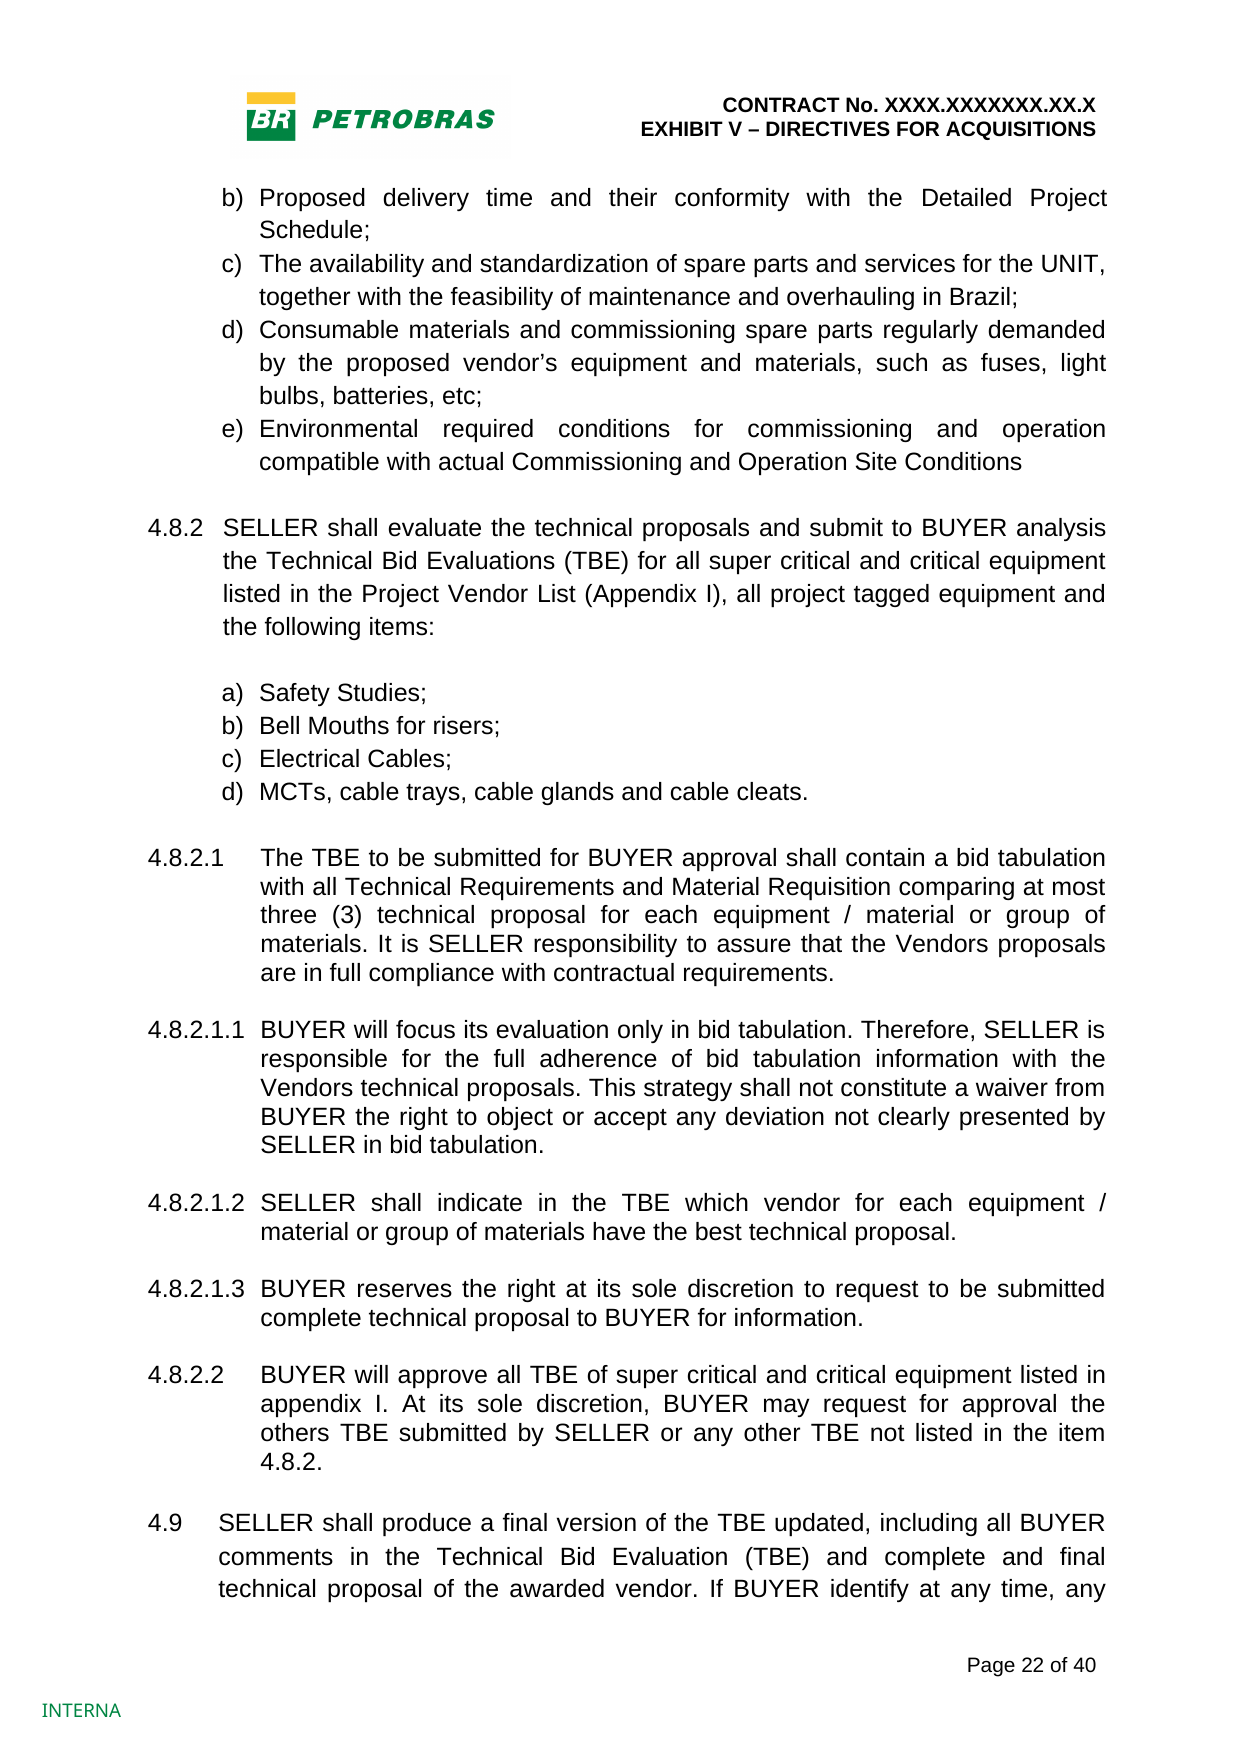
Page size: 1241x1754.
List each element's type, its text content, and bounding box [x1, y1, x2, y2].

list Environmental required conditions for commissioning and operation compatible with actual Commissioning and Operation Site Conditions [221, 414, 1107, 475]
list Electrical Cables; [221, 744, 1107, 773]
list BUYER will focus its evaluation only in bid tabulation. Therefore, SELLER is responsible for the full adherence of bid tabulation information with the Vendors technical proposals. This strategy shall not constitute a waiver from BUYER the right to object or accept any deviation not clearly presented by SELLER in bid tabulation. [148, 1015, 1107, 1159]
picture [229, 75, 512, 159]
list Consumable materials and commissioning spare parts regularly demanded by the proposed vendor’s equipment and materials, such as fuses, light bulbs, batteries, etc; [221, 314, 1107, 409]
list SELLER shall indicate in the TBE which vendor for each equipment / material or group of materials have the best technical proposal. [148, 1188, 1107, 1245]
list The TBE to be submitted for BUYER approval shall contain a bid tabulation with all Technical Requirements and Material Requisition comparing at most three (3) technical proposal for each equipment / material or group of materials. It is SELLER responsibility to assure that the Vendors proposals are in full compliance with contractual requirements. [148, 843, 1107, 987]
list Proposed delivery time and their conformity with the Detailed Project Schedule; [221, 182, 1107, 244]
list Bell Mouths for risers; [221, 711, 1107, 739]
list BUYER reserves the right at its sole discretion to request to be submitted complete technical proposal to BUYER for information. [148, 1274, 1107, 1332]
list MCTs, cable trays, cable glands and cable cleats. [221, 777, 1107, 806]
list The availability and standardization of spare parts and services for the UNIT, together with the feasibility of maintenance and overhauling in Brazil; [221, 248, 1107, 310]
list SELLER shall evaluate the technical proposals and submit to BUYER analysis the Technical Bid Evaluations (TBE) for all super critical and critical equipment listed in the Project Vendor List (Appendix I), all project tagged equipment and the following items: [148, 513, 1107, 641]
list Safety Studies; [221, 678, 1107, 707]
list BUYER will approve all TBE of super critical and critical equipment listed in appendix I. At its sole discretion, BUYER may request for approval the others TBE submitted by SELLER or any other TBE not listed in the item 4.8.2. [148, 1360, 1107, 1475]
